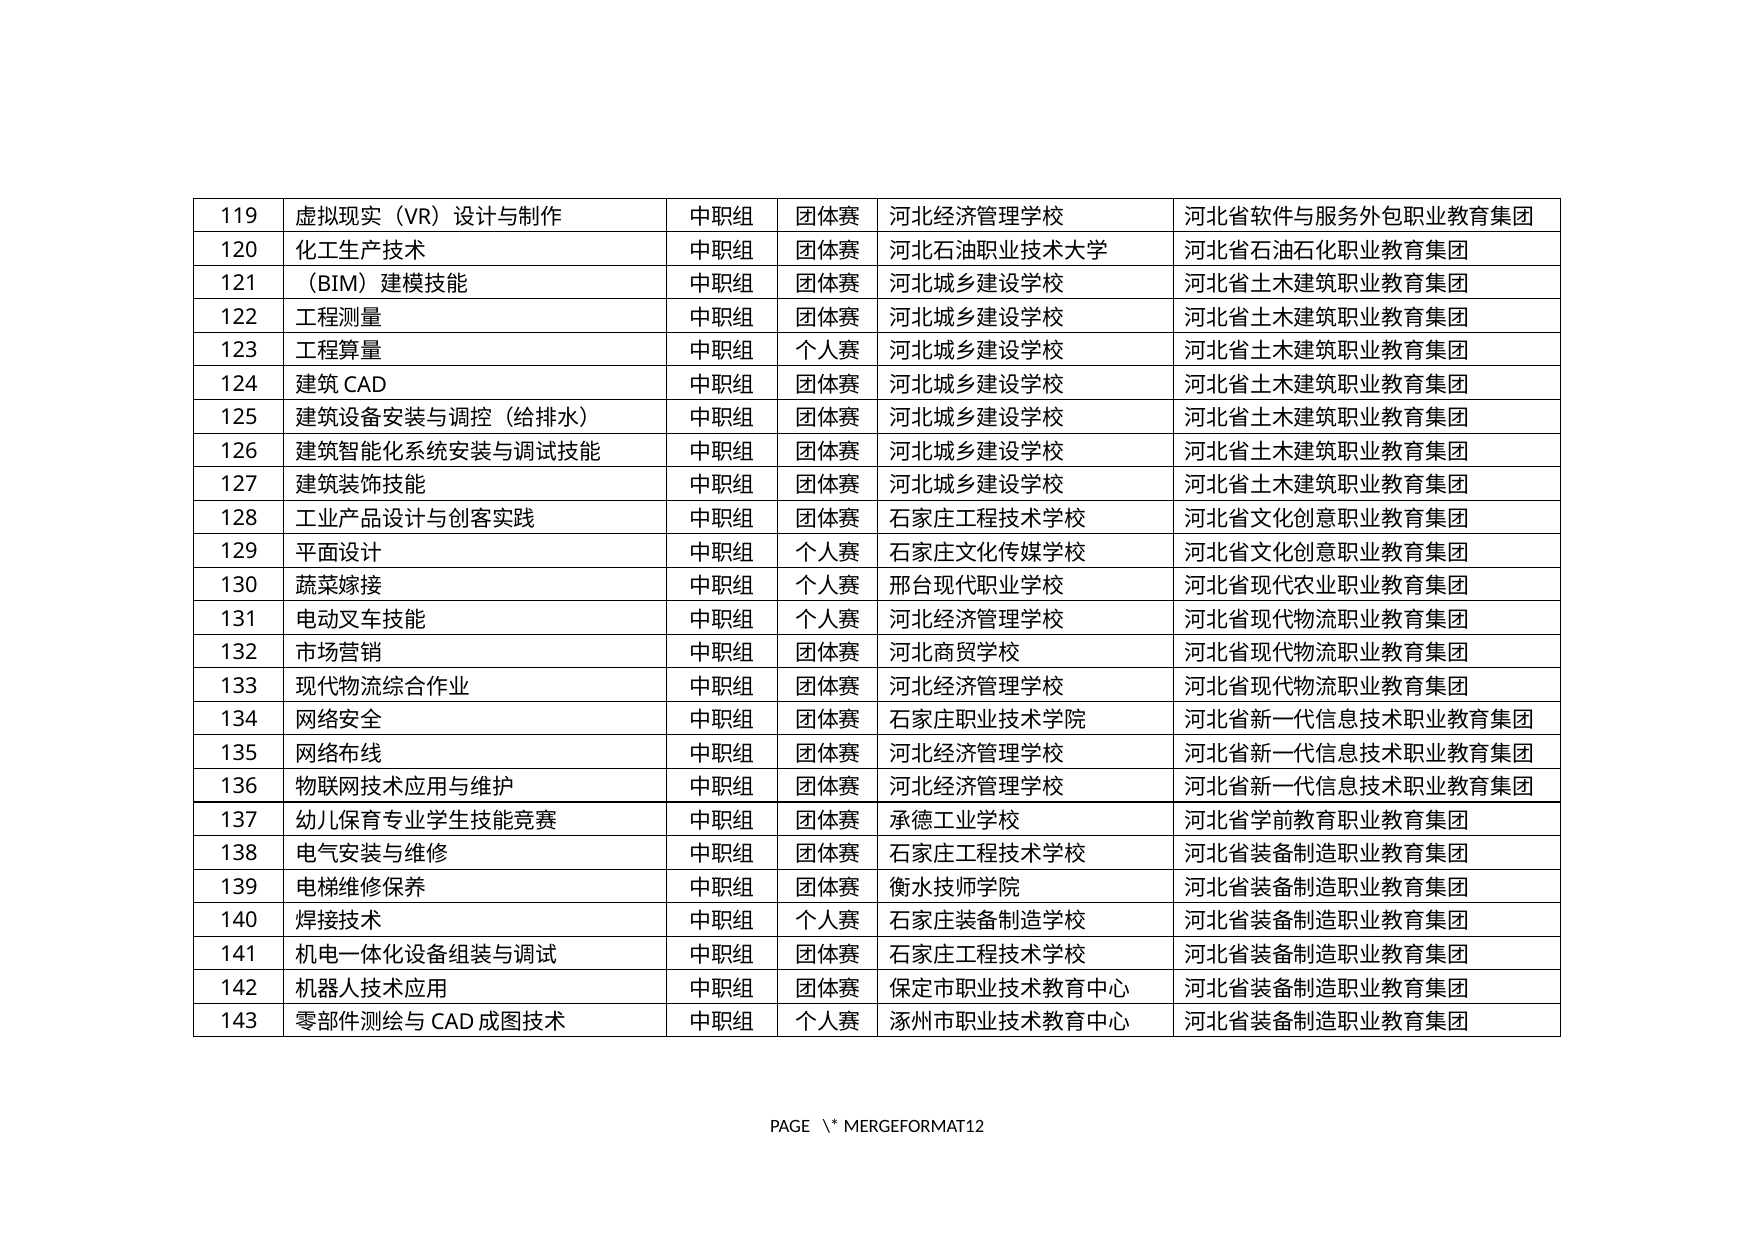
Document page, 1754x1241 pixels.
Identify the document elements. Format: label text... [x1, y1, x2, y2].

table_cell 机电一体化设备组装与调试 [284, 937, 666, 969]
table_cell 中职组 [667, 501, 777, 533]
table_cell 河北省土木建筑职业教育集团 [1174, 266, 1560, 298]
table_cell 河北省软件与服务外包职业教育集团 [1174, 199, 1560, 231]
table_cell 河北省装备制造职业教育集团 [1174, 1004, 1560, 1036]
table_cell 130 [194, 568, 283, 600]
table_cell 石家庄工程技术学校 [878, 501, 1173, 533]
table_cell 团体赛 [778, 668, 877, 701]
table_cell 136 [194, 769, 283, 801]
table_cell 127 [194, 467, 283, 499]
table_cell 河北省土木建筑职业教育集团 [1174, 333, 1560, 365]
table_cell 建筑智能化系统安装与调试技能 [284, 434, 666, 466]
table_cell 团体赛 [778, 870, 877, 902]
table_cell 电梯维修保养 [284, 870, 666, 902]
table_cell 网络安全 [284, 702, 666, 734]
table_cell 河北经济管理学校 [878, 199, 1173, 231]
table_cell 中职组 [667, 735, 777, 768]
table_cell 工程算量 [284, 333, 666, 365]
table_cell 团体赛 [778, 635, 877, 667]
table_cell 138 [194, 836, 283, 868]
table_cell 河北省现代物流职业教育集团 [1174, 668, 1560, 701]
table_cell 团体赛 [778, 400, 877, 432]
table_cell 团体赛 [778, 232, 877, 265]
table_cell 中职组 [667, 299, 777, 332]
table_cell 河北省土木建筑职业教育集团 [1174, 299, 1560, 332]
table_cell 河北省土木建筑职业教育集团 [1174, 434, 1560, 466]
table_cell 中职组 [667, 199, 777, 231]
table_cell 团体赛 [778, 299, 877, 332]
table_cell 中职组 [667, 769, 777, 801]
table_cell 团体赛 [778, 970, 877, 1003]
table_cell 河北城乡建设学校 [878, 266, 1173, 298]
table_cell 个人赛 [778, 568, 877, 600]
table_cell 石家庄工程技术学校 [878, 937, 1173, 969]
table_cell 河北省现代物流职业教育集团 [1174, 601, 1560, 634]
table_cell 个人赛 [778, 534, 877, 567]
table_cell 中职组 [667, 434, 777, 466]
table_cell 河北省石油石化职业教育集团 [1174, 232, 1560, 265]
table_cell 中职组 [667, 400, 777, 432]
table_cell 幼儿保育专业学生技能竞赛 [284, 803, 666, 835]
table_cell 142 [194, 970, 283, 1003]
table_cell 137 [194, 803, 283, 835]
table_cell 中职组 [667, 803, 777, 835]
table_cell 市场营销 [284, 635, 666, 667]
table_cell 团体赛 [778, 434, 877, 466]
table_cell 承德工业学校 [878, 803, 1173, 835]
table_cell 中职组 [667, 970, 777, 1003]
table_cell 141 [194, 937, 283, 969]
table_cell 121 [194, 266, 283, 298]
table_cell 中职组 [667, 903, 777, 936]
table_cell 物联网技术应用与维护 [284, 769, 666, 801]
table_cell 团体赛 [778, 735, 877, 768]
table_cell 中职组 [667, 534, 777, 567]
table_cell 河北石油职业技术大学 [878, 232, 1173, 265]
table_cell 零部件测绘与CAD成图技术 [284, 1004, 666, 1036]
table_cell 团体赛 [778, 702, 877, 734]
table_cell 中职组 [667, 937, 777, 969]
table_cell 平面设计 [284, 534, 666, 567]
table_cell 河北省装备制造职业教育集团 [1174, 870, 1560, 902]
table_cell 120 [194, 232, 283, 265]
table_cell 团体赛 [778, 836, 877, 868]
table_cell 河北省文化创意职业教育集团 [1174, 501, 1560, 533]
table_cell 电气安装与维修 [284, 836, 666, 868]
table_cell 焊接技术 [284, 903, 666, 936]
table_cell 工程测量 [284, 299, 666, 332]
table_cell 河北城乡建设学校 [878, 333, 1173, 365]
table_cell 124 [194, 366, 283, 399]
table_cell 河北省现代物流职业教育集团 [1174, 635, 1560, 667]
table_cell 河北城乡建设学校 [878, 467, 1173, 499]
table_cell 132 [194, 635, 283, 667]
table_cell 团体赛 [778, 266, 877, 298]
table_cell 涿州市职业技术教育中心 [878, 1004, 1173, 1036]
table_cell 机器人技术应用 [284, 970, 666, 1003]
table_cell 河北经济管理学校 [878, 769, 1173, 801]
table_cell 邢台现代职业学校 [878, 568, 1173, 600]
table_cell 河北省文化创意职业教育集团 [1174, 534, 1560, 567]
table_cell 中职组 [667, 635, 777, 667]
table_cell 电动叉车技能 [284, 601, 666, 634]
table_cell 中职组 [667, 870, 777, 902]
table_cell 河北省装备制造职业教育集团 [1174, 903, 1560, 936]
table_cell 中职组 [667, 668, 777, 701]
table_cell 个人赛 [778, 601, 877, 634]
table_cell 140 [194, 903, 283, 936]
table_cell 河北商贸学校 [878, 635, 1173, 667]
table_cell 122 [194, 299, 283, 332]
table_cell 建筑CAD [284, 366, 666, 399]
table_cell 123 [194, 333, 283, 365]
table_cell 团体赛 [778, 199, 877, 231]
table_cell 石家庄职业技术学院 [878, 702, 1173, 734]
table_cell 河北省土木建筑职业教育集团 [1174, 366, 1560, 399]
table_cell 河北省学前教育职业教育集团 [1174, 803, 1560, 835]
table_cell 建筑装饰技能 [284, 467, 666, 499]
table_cell 129 [194, 534, 283, 567]
table_cell 团体赛 [778, 937, 877, 969]
table_cell 保定市职业技术教育中心 [878, 970, 1173, 1003]
table_cell 139 [194, 870, 283, 902]
table_cell 建筑设备安装与调控（给排水） [284, 400, 666, 432]
table_cell 河北省现代农业职业教育集团 [1174, 568, 1560, 600]
table_cell （BIM）建模技能 [284, 266, 666, 298]
table_cell 工业产品设计与创客实践 [284, 501, 666, 533]
table_cell 团体赛 [778, 366, 877, 399]
table_cell 143 [194, 1004, 283, 1036]
table_cell 河北城乡建设学校 [878, 299, 1173, 332]
table_cell 128 [194, 501, 283, 533]
table_cell 河北省新一代信息技术职业教育集团 [1174, 702, 1560, 734]
table_cell 中职组 [667, 702, 777, 734]
table_cell 石家庄装备制造学校 [878, 903, 1173, 936]
table_cell 化工生产技术 [284, 232, 666, 265]
table_cell 河北省装备制造职业教育集团 [1174, 937, 1560, 969]
table_cell 河北城乡建设学校 [878, 434, 1173, 466]
table_cell 中职组 [667, 568, 777, 600]
table_cell 虚拟现实（VR）设计与制作 [284, 199, 666, 231]
table_cell 134 [194, 702, 283, 734]
table_cell 个人赛 [778, 1004, 877, 1036]
table_cell 河北省新一代信息技术职业教育集团 [1174, 769, 1560, 801]
table_cell 中职组 [667, 266, 777, 298]
table_cell 团体赛 [778, 467, 877, 499]
table_cell 中职组 [667, 467, 777, 499]
table_cell 团体赛 [778, 803, 877, 835]
table_cell 126 [194, 434, 283, 466]
table_cell 125 [194, 400, 283, 432]
table_cell 中职组 [667, 836, 777, 868]
table_cell 133 [194, 668, 283, 701]
table_cell 河北省装备制造职业教育集团 [1174, 836, 1560, 868]
table_cell 河北经济管理学校 [878, 735, 1173, 768]
table_cell 个人赛 [778, 333, 877, 365]
table_cell 中职组 [667, 333, 777, 365]
table_cell 蔬菜嫁接 [284, 568, 666, 600]
table_cell 团体赛 [778, 769, 877, 801]
table_cell 中职组 [667, 232, 777, 265]
table_cell 网络布线 [284, 735, 666, 768]
table_cell 团体赛 [778, 501, 877, 533]
table_cell 河北经济管理学校 [878, 601, 1173, 634]
table_cell 中职组 [667, 601, 777, 634]
table_cell 131 [194, 601, 283, 634]
table_cell 135 [194, 735, 283, 768]
table_cell 河北省土木建筑职业教育集团 [1174, 400, 1560, 432]
table_cell 河北省装备制造职业教育集团 [1174, 970, 1560, 1003]
table_cell 河北省土木建筑职业教育集团 [1174, 467, 1560, 499]
table_cell 现代物流综合作业 [284, 668, 666, 701]
table_cell 中职组 [667, 1004, 777, 1036]
table_cell 石家庄工程技术学校 [878, 836, 1173, 868]
table_cell 河北省新一代信息技术职业教育集团 [1174, 735, 1560, 768]
table_cell 河北城乡建设学校 [878, 400, 1173, 432]
table_cell 河北城乡建设学校 [878, 366, 1173, 399]
table_cell 衡水技师学院 [878, 870, 1173, 902]
table_cell 河北经济管理学校 [878, 668, 1173, 701]
table_cell 个人赛 [778, 903, 877, 936]
table_cell 石家庄文化传媒学校 [878, 534, 1173, 567]
table_cell 中职组 [667, 366, 777, 399]
table_cell 119 [194, 199, 283, 231]
